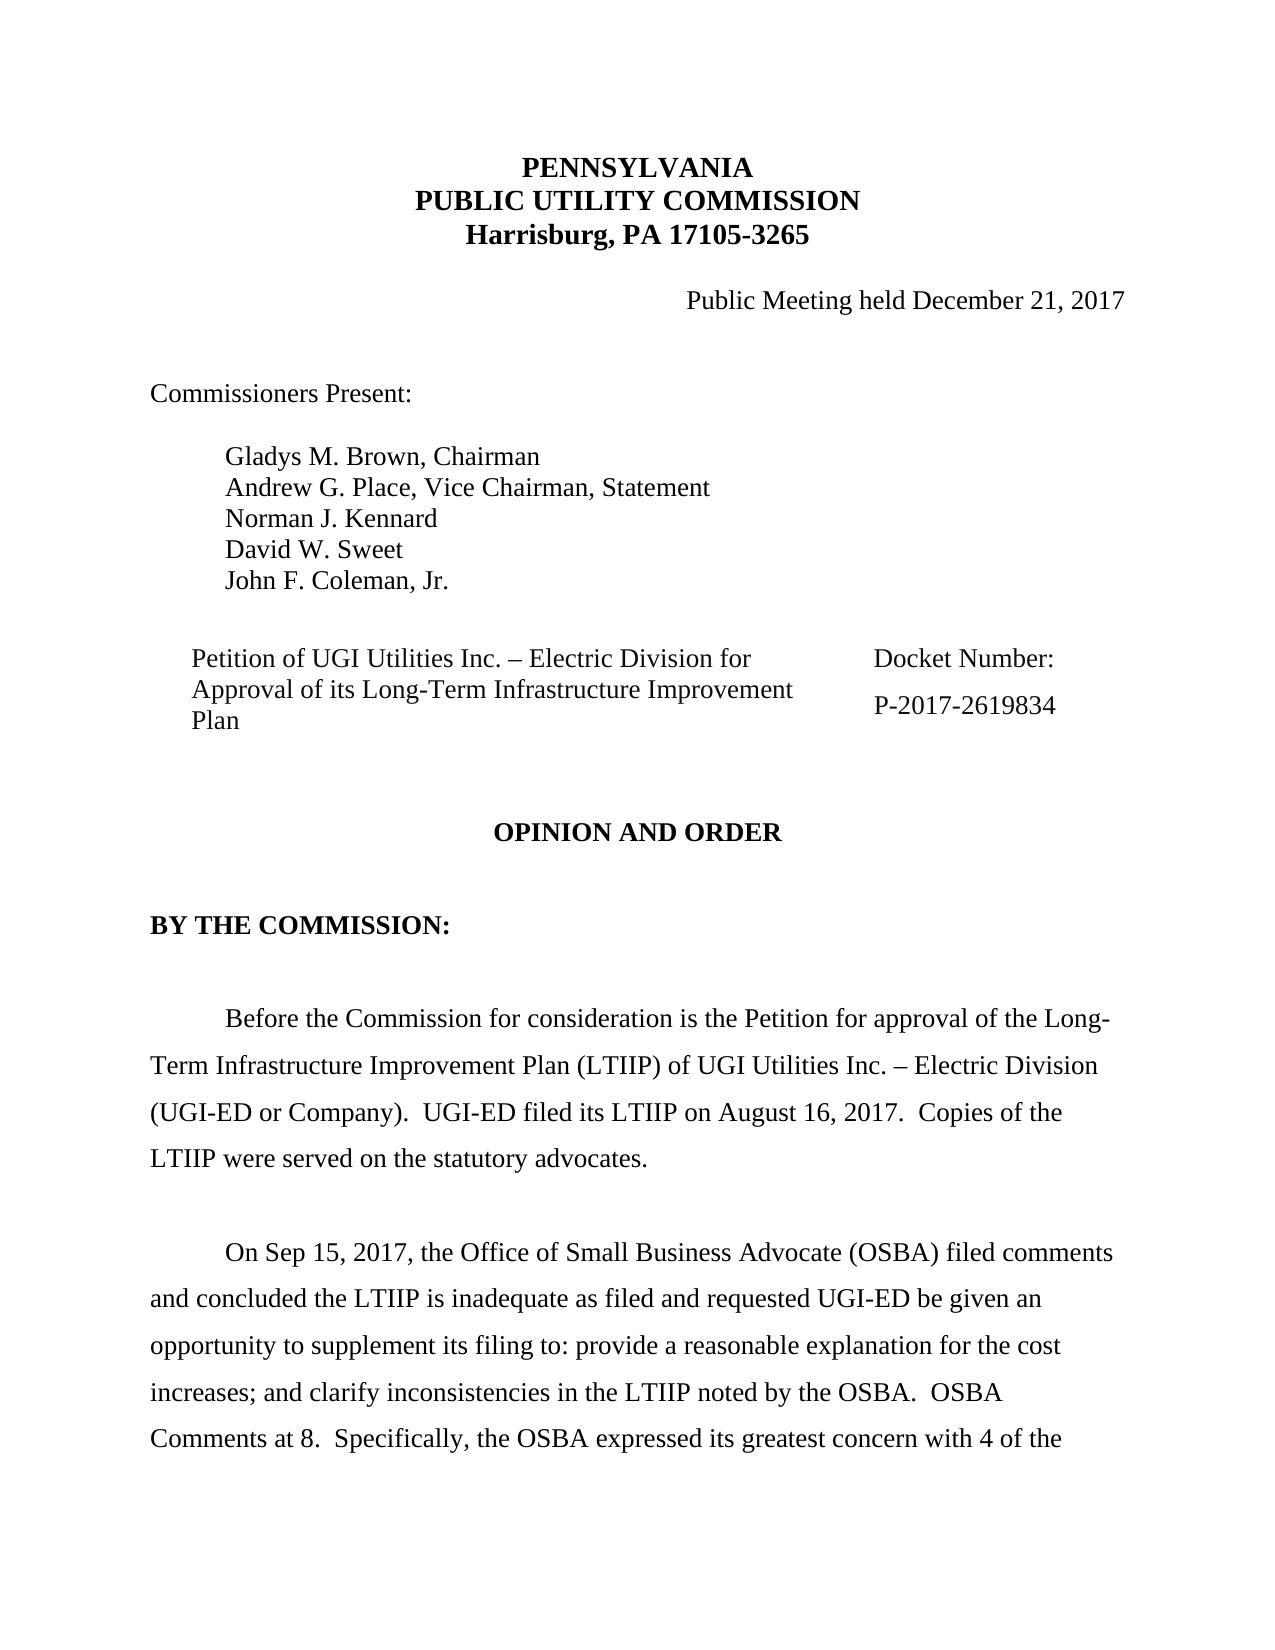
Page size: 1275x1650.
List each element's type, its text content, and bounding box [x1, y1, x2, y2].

text John F. Coleman, Jr. [225, 564, 1125, 596]
text David W. Sweet [225, 533, 1125, 564]
text Gladys M. Brown, Chairman [225, 440, 1125, 471]
text Norman J. Kennard [225, 502, 1125, 533]
text PENNSYLVANIA [150, 150, 1125, 183]
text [150, 1236, 1125, 1453]
text Harrisburg, PA 17105-3265 [150, 217, 1125, 251]
text OPINION AND ORDER [150, 816, 1125, 847]
table_header Petition of UGI Utilities Inc. – Electric Division for Approval of its Long-Term Infrastructure Improvement Plan [180, 642, 808, 816]
text Public Meeting held December 21, 2017 [517, 284, 1125, 315]
table_header Docket Number: P-2017-2619834 [808, 642, 1214, 816]
text Before the Commission for consideration is the Petition for approval of the Long-Term Infrastructure Improvement Plan (LTIIP) of UGI Utilities Inc. – Electric Division (UGI-ED or Company). UGI-ED filed its LTIIP on August 16, 2017. Copies of the LTIIP were served on the statutory advocates. [150, 1002, 1125, 1173]
text Commissioners Present: [150, 377, 1125, 409]
text BY THE COMMISSION: [150, 909, 1125, 940]
text PUBLIC UTILITY COMMISSION [150, 183, 1125, 217]
text Andrew G. Place, Vice Chairman, Statement [225, 471, 1125, 502]
